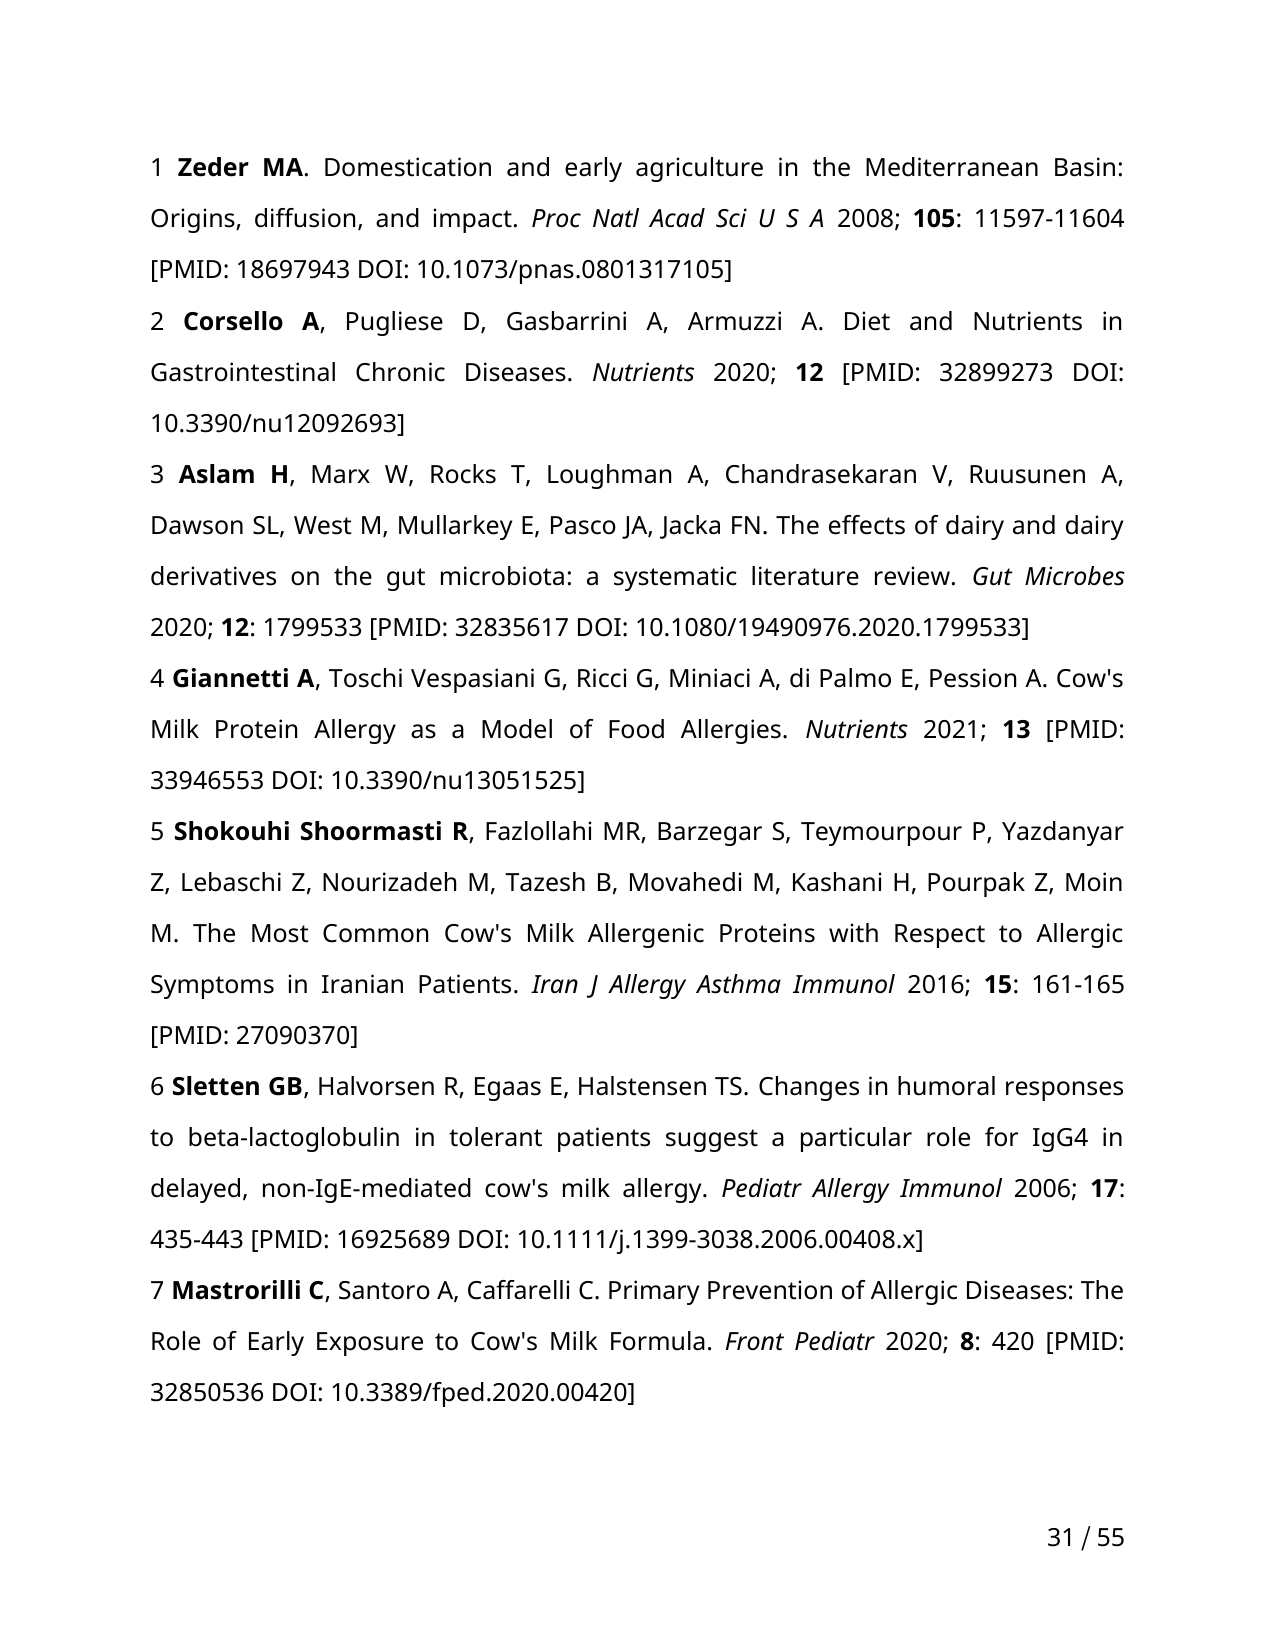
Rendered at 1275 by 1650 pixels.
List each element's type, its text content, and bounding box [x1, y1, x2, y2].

text 3 Aslam H, Marx W, Rocks T, Loughman A, Chandrasekaran V, Ruusunen A, Dawson SL, West M, Mullarkey E, Pasco JA, Jacka FN. The effects of dairy and dairy derivatives on the gut microbiota: a systematic literature review. Gut Microbes 2020; 12: 1799533 [PMID: 32835617 DOI: 10.1080/19490976.2020.1799533] [150, 456, 1125, 643]
text 6 Sletten GB, Halvorsen R, Egaas E, Halstensen TS. Changes in humoral responses to beta-lactoglobulin in tolerant patients suggest a particular role for IgG4 in delayed, non-IgE-mediated cow's milk allergy. Pediatr Allergy Immunol 2006; 17: 435-443 [PMID: 16925689 DOI: 10.1111/j.1399-3038.2006.00408.x] [150, 1069, 1125, 1256]
text 5 Shokouhi Shoormasti R, Fazlollahi MR, Barzegar S, Teymourpour P, Yazdanyar Z, Lebaschi Z, Nourizadeh M, Tazesh B, Movahedi M, Kashani H, Pourpak Z, Moin M. The Most Common Cow's Milk Allergenic Proteins with Respect to Allergic Symptoms in Iranian Patients. Iran J Allergy Asthma Immunol 2016; 15: 161-165 [PMID: 27090370] [150, 813, 1125, 1052]
text 2 Corsello A, Pugliese D, Gasbarrini A, Armuzzi A. Diet and Nutrients in Gastrointestinal Chronic Diseases. Nutrients 2020; 12 [PMID: 32899273 DOI: 10.3390/nu12092693] [150, 303, 1125, 439]
text 7 Mastrorilli C, Santoro A, Caffarelli C. Primary Prevention of Allergic Diseases: The Role of Early Exposure to Cow's Milk Formula. Front Pediatr 2020; 8: 420 [PMID: 32850536 DOI: 10.3389/fped.2020.00420] [150, 1273, 1125, 1409]
text 4 Giannetti A, Toschi Vespasiani G, Ricci G, Miniaci A, di Palmo E, Pession A. Cow's Milk Protein Allergy as a Model of Food Allergies. Nutrients 2021; 13 [PMID: 33946553 DOI: 10.3390/nu13051525] [150, 660, 1125, 797]
text 1 Zeder MA. Domestication and early agriculture in the Mediterranean Basin: Origins, diffusion, and impact. Proc Natl Acad Sci U S A 2008; 105: 11597-11604 [PMID: 18697943 DOI: 10.1073/pnas.0801317105] [150, 150, 1125, 286]
